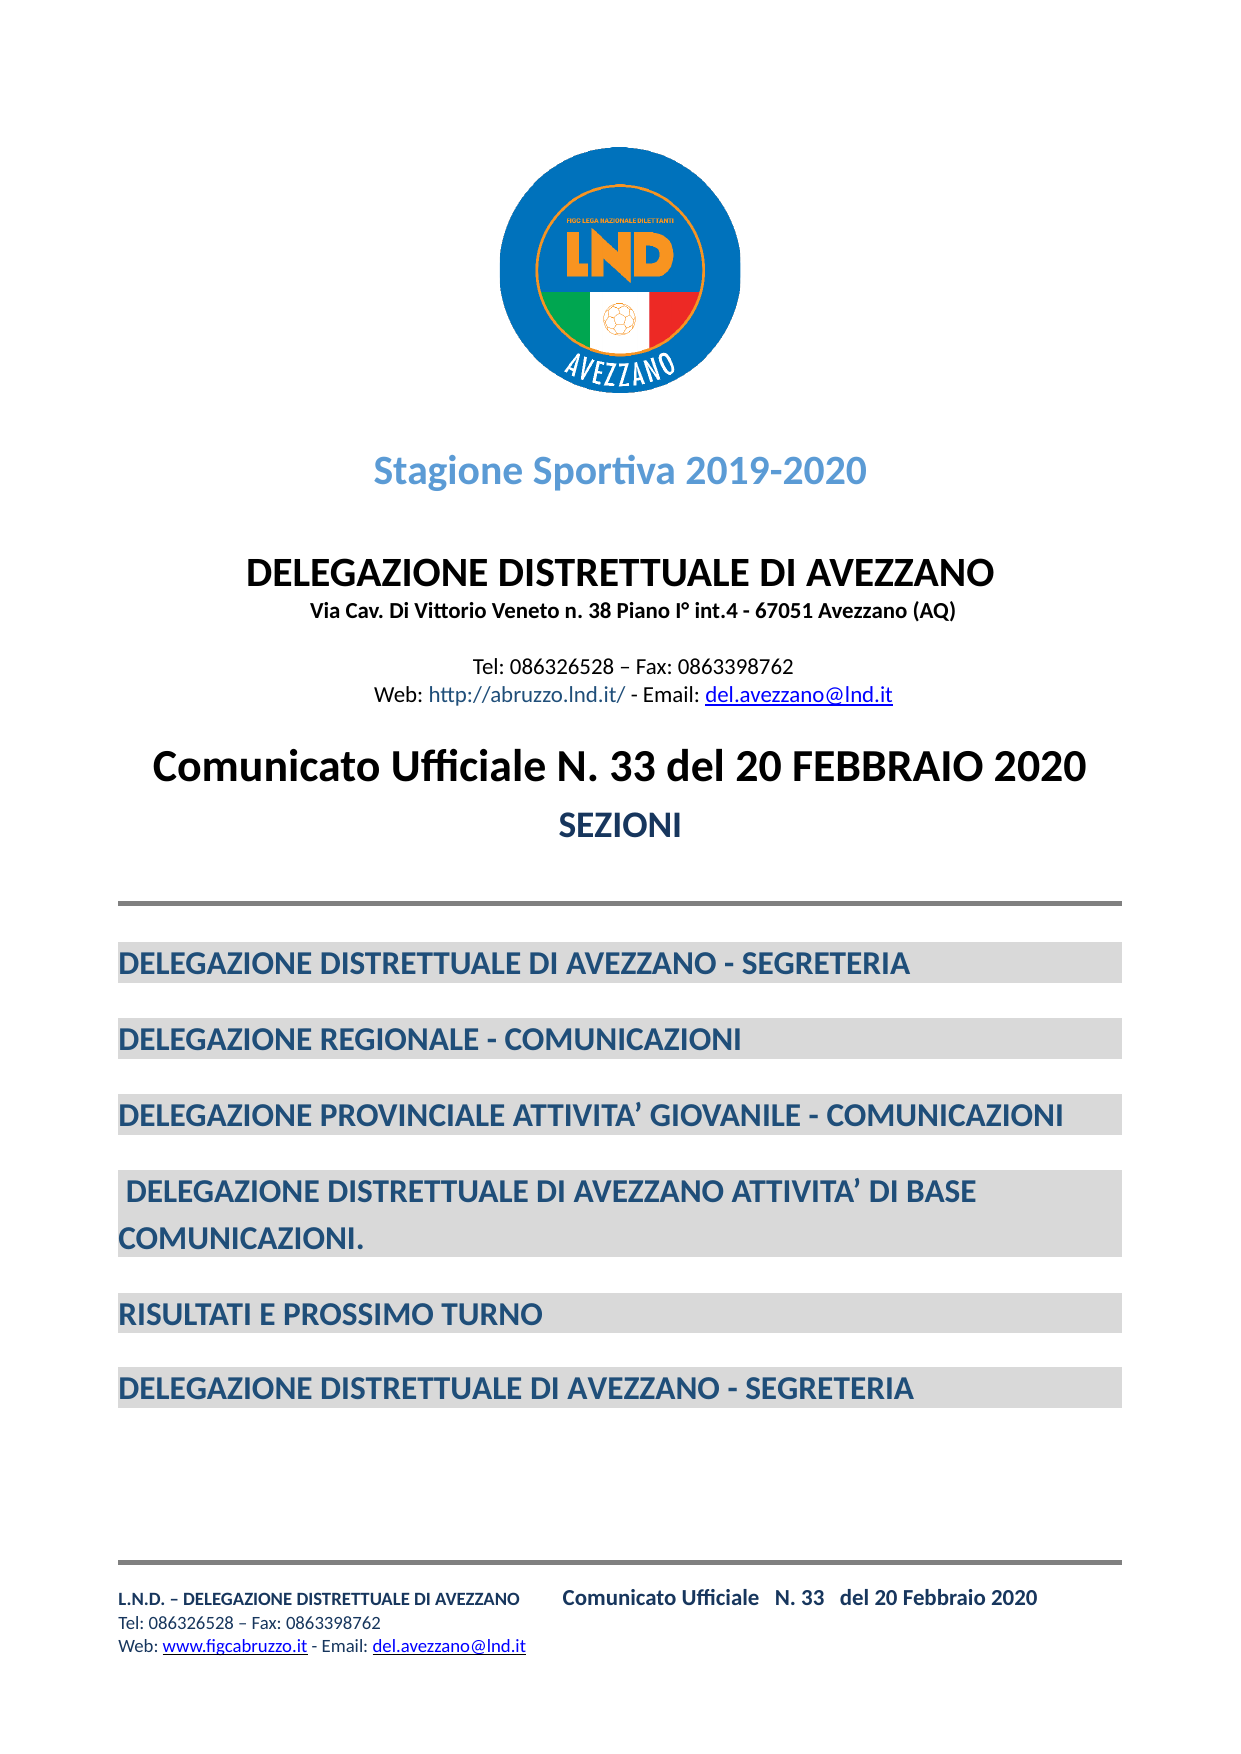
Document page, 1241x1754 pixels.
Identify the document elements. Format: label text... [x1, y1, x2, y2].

text RISULTATI E PROSSIMO TURNO [118, 1293, 1122, 1333]
text Web: http://abruzzo.lnd.it/ - Email: del.avezzano@lnd.it [144, 680, 1122, 708]
text Stagione Sportiva 2019-2020 [118, 444, 1122, 495]
text SEZIONI [118, 801, 1122, 847]
picture [499, 147, 741, 393]
text Comunicato Ufficiale N. 33 del 20 FEBBRAIO 2020 [118, 736, 1122, 792]
text DELEGAZIONE DISTRETTUALE DI AVEZZANO - SEGRETERIA [118, 1367, 1122, 1408]
text Via Cav. Di Vittorio Veneto n. 38 Piano I° int.4 - 67051 Avezzano (AQ) [144, 596, 1122, 624]
text DELEGAZIONE DISTRETTUALE DI AVEZZANO - SEGRETERIA [118, 942, 1122, 983]
text Tel: 086326528 – Fax: 0863398762 [144, 652, 1122, 680]
text DELEGAZIONE DISTRETTUALE DI AVEZZANO [118, 546, 1122, 596]
text DELEGAZIONE DISTRETTUALE DI AVEZZANO ATTIVITA’ DI BASE COMUNICAZIONI. [118, 1170, 1122, 1257]
text DELEGAZIONE PROVINCIALE ATTIVITA’ GIOVANILE - COMUNICAZIONI [118, 1094, 1122, 1135]
text DELEGAZIONE REGIONALE - COMUNICAZIONI [118, 1018, 1122, 1059]
